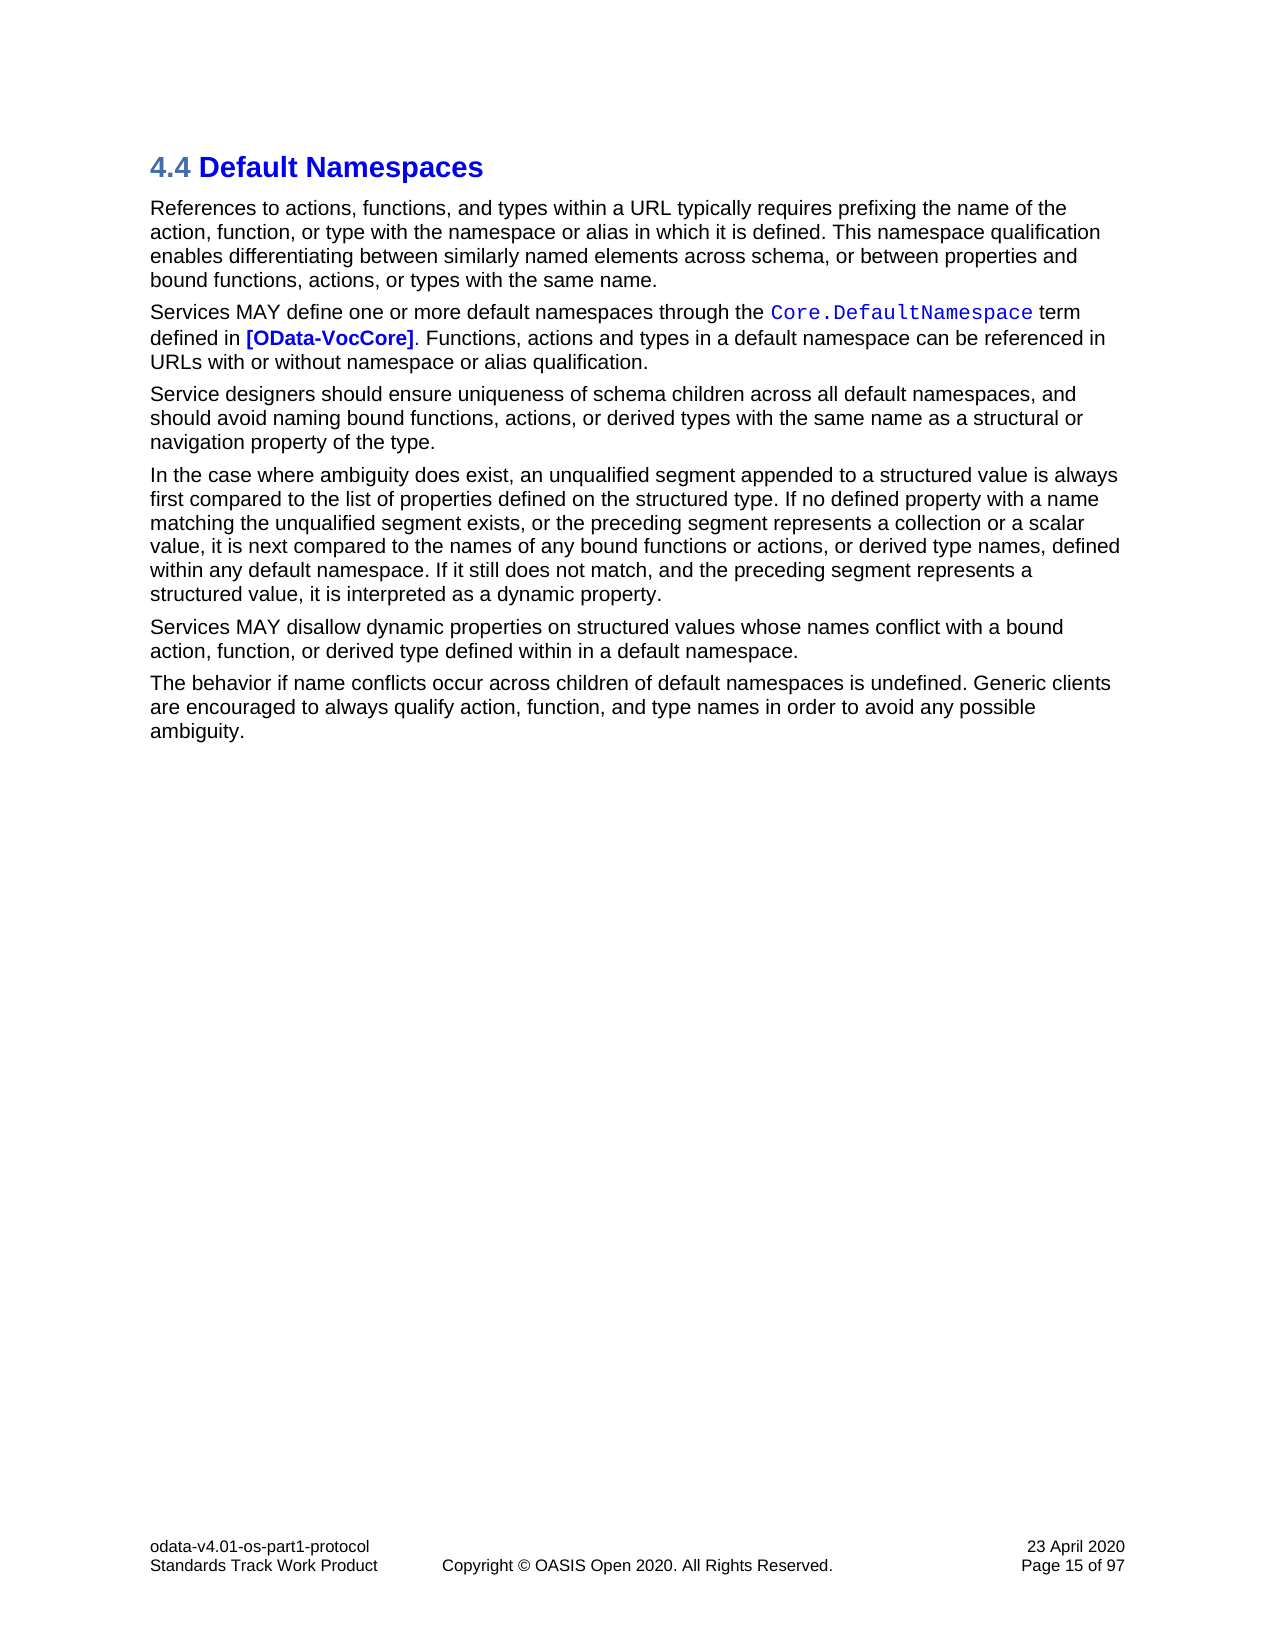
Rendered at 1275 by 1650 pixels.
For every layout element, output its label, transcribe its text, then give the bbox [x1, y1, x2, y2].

text References to actions, functions, and types within a URL typically requires prefixing the name of the action, function, or type with the namespace or alias in which it is defined. This namespace qualification enables differentiating between similarly named elements across schema, or between properties and bound functions, actions, or types with the same name. [150, 196, 1125, 292]
text Service designers should ensure uniqueness of schema children across all default namespaces, and should avoid naming bound functions, actions, or derived types with the same name as a structural or navigation property of the type. [150, 382, 1125, 454]
text In the case where ambiguity does exist, an unqualified segment appended to a structured value is always first compared to the list of properties defined on the structured type. If no defined property with a name matching the unqualified segment exists, or the preceding segment represents a collection or a scalar value, it is next compared to the names of any bound functions or actions, or derived type names, defined within any default namespace. If it still does not match, and the preceding segment represents a structured value, it is interpreted as a dynamic property. [150, 462, 1125, 606]
subtitle Default Namespaces [150, 150, 1125, 183]
text The behavior if name conflicts occur across children of default namespaces is undefined. Generic clients are encouraged to always qualify action, function, and type names in order to avoid any possible ambiguity. [150, 671, 1125, 743]
text Services MAY define one or more default namespaces through the Core.DefaultNamespace term defined in [OData-VocCore]. Functions, actions and types in a default namespace can be referenced in URLs with or without namespace or alias qualification. [150, 300, 1125, 374]
text Services MAY disallow dynamic properties on structured values whose names conflict with a bound action, function, or derived type defined within in a default namespace. [150, 614, 1125, 662]
